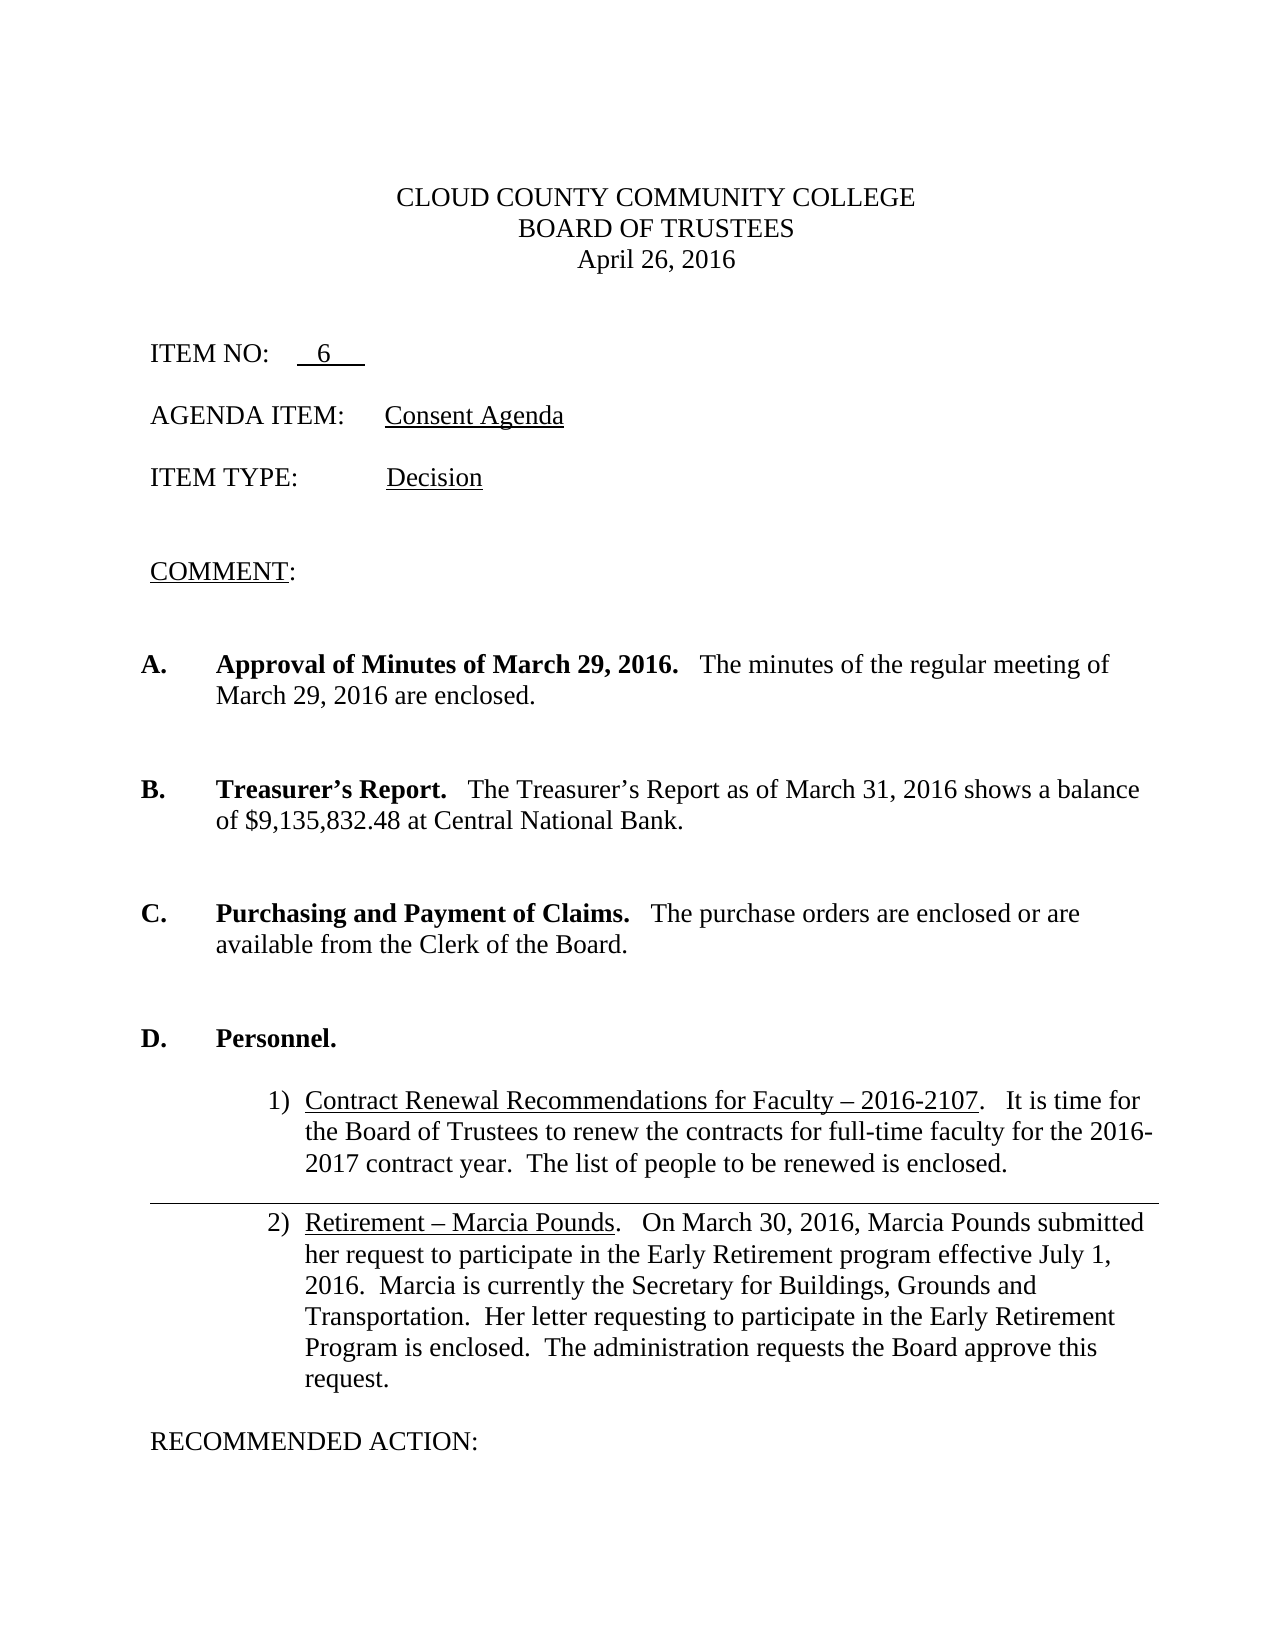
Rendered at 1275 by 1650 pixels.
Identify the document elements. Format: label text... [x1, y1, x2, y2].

list Personnel. [141, 1022, 1162, 1053]
text April 26, 2016 [150, 243, 1162, 274]
list Purchasing and Payment of Claims. The purchase orders are enclosed or are available from the Clerk of the Board. [141, 897, 1162, 960]
list Contract Renewal Recommendations for Faculty – 2016-2107. It is time for the Board of Trustees to renew the contracts for full-time faculty for the 2016-2017 contract year. The list of people to be renewed is enclosed. [267, 1084, 1162, 1178]
text ITEM NO: 6 [150, 337, 1162, 368]
text ITEM TYPE: Decision [150, 461, 1162, 493]
list Treasurer’s Report. The Treasurer’s Report as of March 31, 2016 shows a balance of $9,135,832.48 at Central National Bank. [141, 773, 1162, 835]
text BOARD OF TRUSTEES [150, 212, 1162, 243]
list Retirement – Marcia Pounds. On March 30, 2016, Marcia Pounds submitted her request to participate in the Early Retirement program effective July 1, 2016. Marcia is currently the Secretary for Buildings, Grounds and Transportation. Her letter requesting to participate in the Early Retirement Program is enclosed. The administration requests the Board approve this request. [267, 1207, 1162, 1393]
text AGENDA ITEM: Consent Agenda [150, 399, 1162, 430]
text CLOUD COUNTY COMMUNITY COLLEGE [150, 181, 1162, 212]
text COMMENT: [150, 555, 1162, 586]
list Approval of Minutes of March 29, 2016. The minutes of the regular meeting of March 29, 2016 are enclosed. [141, 648, 1162, 711]
text RECOMMENDED ACTION: [150, 1424, 1162, 1456]
